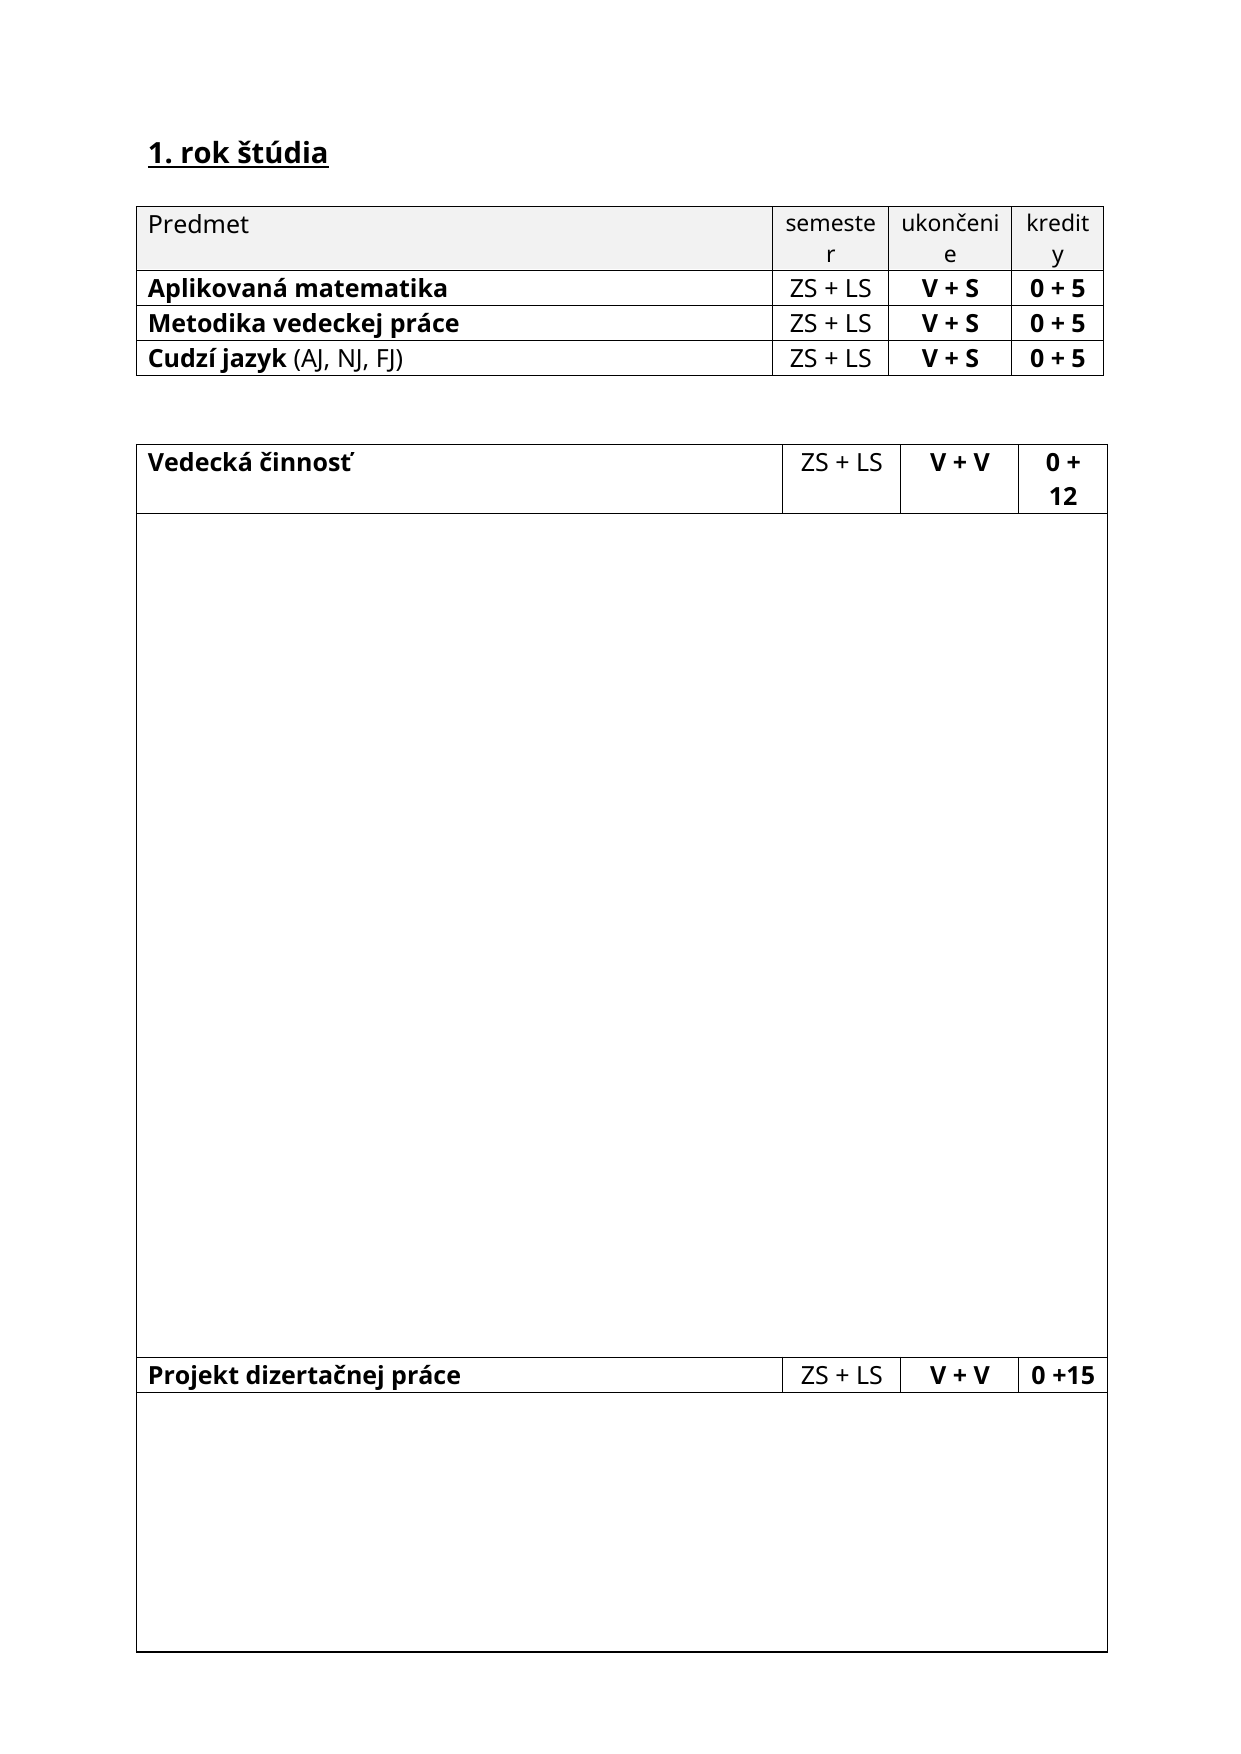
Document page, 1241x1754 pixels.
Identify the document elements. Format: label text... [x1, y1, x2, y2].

table_cell ZS + LS [773, 306, 888, 340]
table_header Predmet [137, 207, 772, 269]
table_cell Projekt dizertačnej práce [137, 1358, 782, 1392]
table_header ZS + LS [783, 445, 900, 513]
table_cell 0 + 5 [1012, 306, 1103, 340]
table_header 0 + 12 [1019, 445, 1107, 513]
table_header Vedecká činnosť [137, 445, 782, 513]
table_cell Metodika vedeckej práce [137, 306, 772, 340]
table_cell ZS + LS [773, 271, 888, 304]
table_cell ZS + LS [773, 341, 888, 375]
table_header ukončenie [889, 207, 1011, 269]
table_cell V + V [901, 1358, 1018, 1392]
table_header semester [773, 207, 888, 269]
table_cell V + S [889, 341, 1011, 375]
table_cell Aplikovaná matematika [137, 271, 772, 304]
table_cell V + S [889, 271, 1011, 304]
table_cell 0 +15 [1019, 1358, 1107, 1392]
table_cell [137, 514, 1107, 1357]
table_cell 0 + 5 [1012, 341, 1103, 375]
subtitle 1. rok štúdia [148, 132, 1093, 172]
table_cell Cudzí jazyk (AJ, NJ, FJ) [137, 341, 772, 375]
table_header kredity [1012, 207, 1103, 269]
table_cell 0 + 5 [1012, 271, 1103, 304]
table_cell [137, 1393, 1107, 1651]
table_cell ZS + LS [783, 1358, 900, 1392]
table_header V + V [901, 445, 1018, 513]
table_cell V + S [889, 306, 1011, 340]
